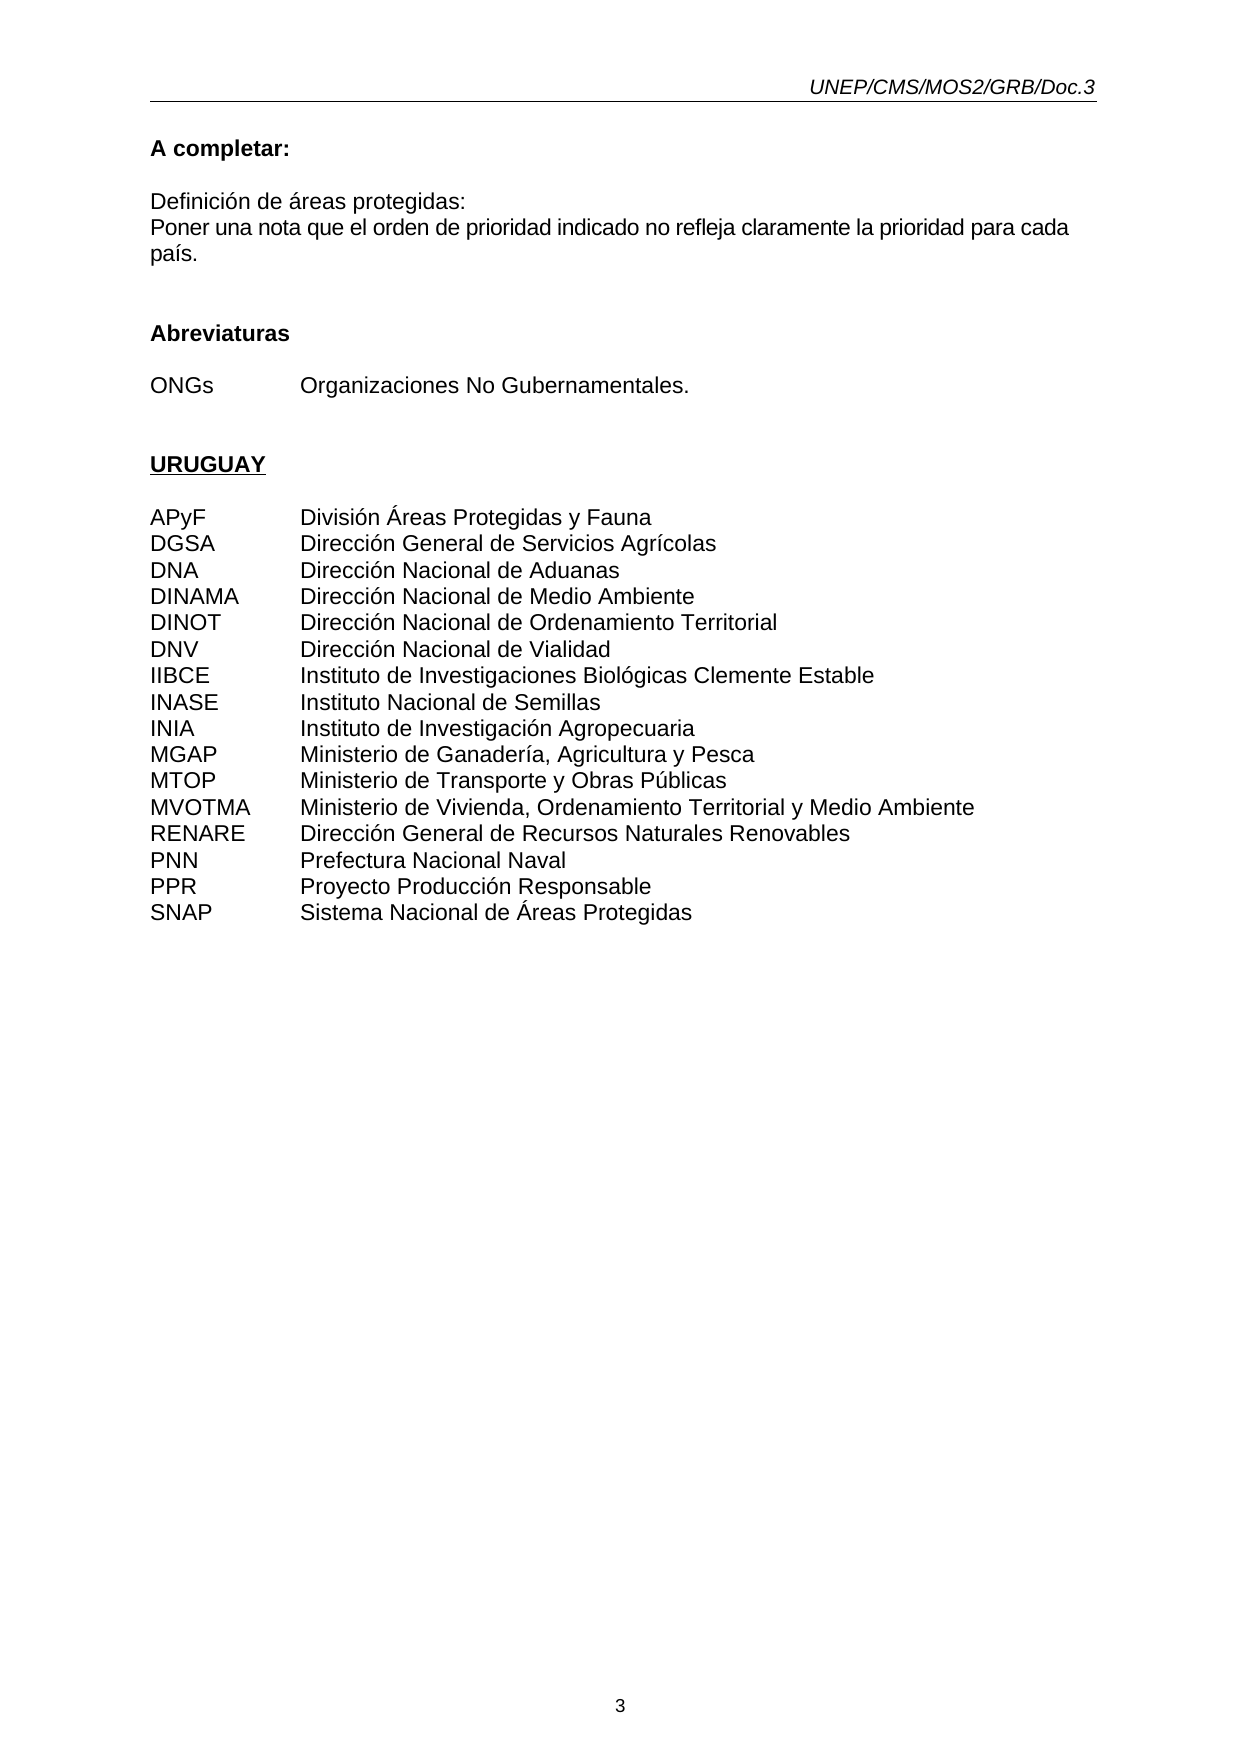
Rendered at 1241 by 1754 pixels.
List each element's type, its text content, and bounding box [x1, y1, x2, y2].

text PNN Prefectura Nacional Naval [150, 847, 1090, 873]
text Poner una nota que el orden de prioridad indicado no refleja claramente la prioridad para cada país. [150, 214, 1090, 267]
text URUGUAY [150, 451, 1090, 478]
text DNV Dirección Nacional de Vialidad [150, 636, 1090, 662]
text DGSA Dirección General de Servicios Agrícolas [150, 530, 1090, 557]
text INIA Instituto de Investigación Agropecuaria [150, 715, 1090, 741]
text MGAP Ministerio de Ganadería, Agricultura y Pesca [150, 741, 1090, 767]
text DINOT Dirección Nacional de Ordenamiento Territorial [150, 609, 1090, 636]
text MVOTMA Ministerio de Vivienda, Ordenamiento Territorial y Medio Ambiente [150, 794, 1090, 820]
text RENARE Dirección General de Recursos Naturales Renovables [150, 820, 1090, 847]
text SNAP Sistema Nacional de Áreas Protegidas [150, 899, 1090, 926]
text DINAMA Dirección Nacional de Medio Ambiente [150, 583, 1090, 609]
text IIBCE Instituto de Investigaciones Biológicas Clemente Estable [150, 662, 1090, 688]
text MTOP Ministerio de Transporte y Obras Públicas [150, 767, 1090, 794]
text Abreviaturas [150, 319, 1090, 346]
text DNA Dirección Nacional de Aduanas [150, 557, 1090, 583]
text ONGs Organizaciones No Gubernamentales. [150, 372, 1090, 398]
text APyF División Áreas Protegidas y Fauna [150, 504, 1090, 530]
text A completar: [150, 135, 1101, 161]
text INASE Instituto Nacional de Semillas [150, 688, 1090, 715]
text Definición de áreas protegidas: [150, 188, 1090, 214]
text PPR Proyecto Producción Responsable [150, 873, 1090, 899]
